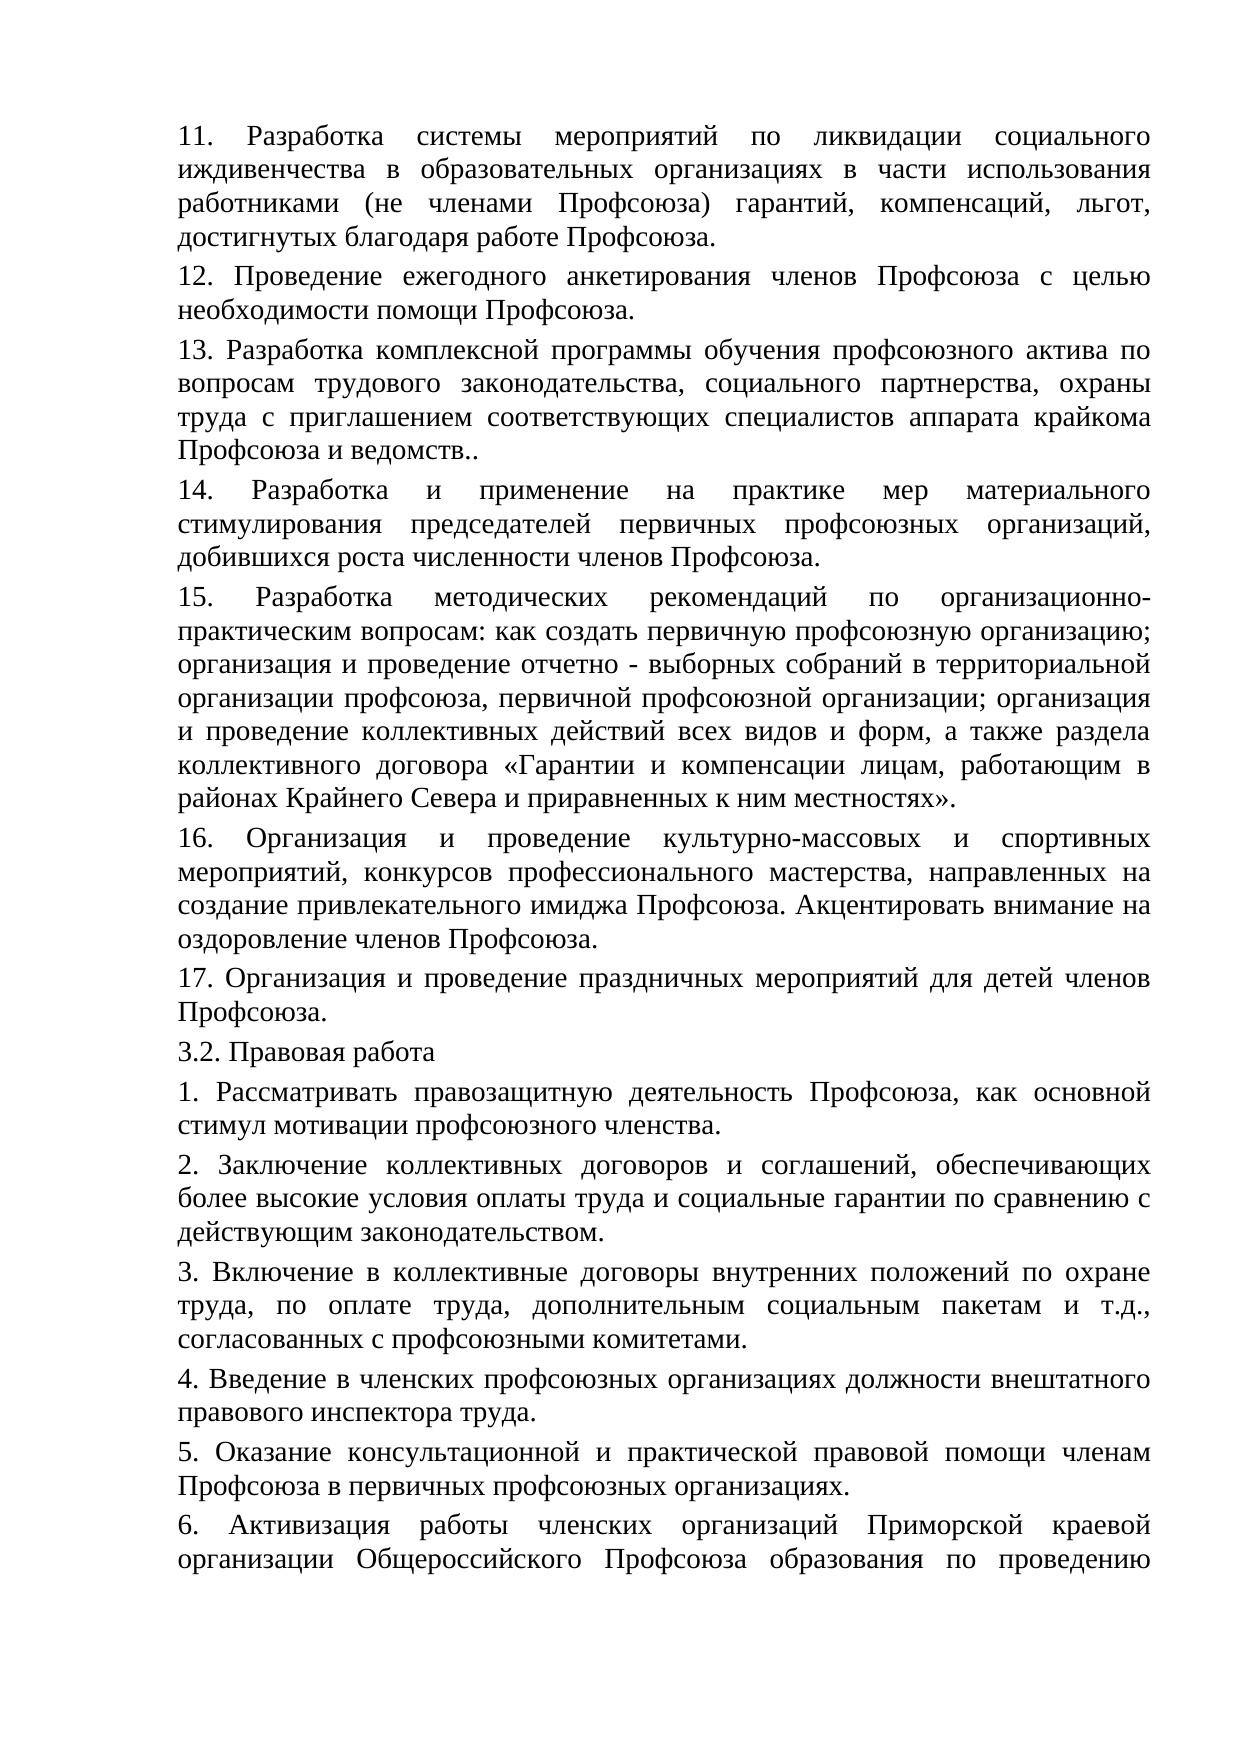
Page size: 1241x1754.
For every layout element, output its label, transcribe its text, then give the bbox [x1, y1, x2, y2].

text 11. Разработка системы мероприятий по ликвидации социального иждивенчества в образовательных организациях в части использования работниками (не членами Профсоюза) гарантий, компенсаций, льгот, достигнутых благодаря работе Профсоюза. [177, 118, 1152, 252]
text 1. Рассматривать правозащитную деятельность Профсоюза, как основной стимул мотивации профсоюзного членства. [177, 1074, 1152, 1141]
text 13. Разработка комплексной программы обучения профсоюзного актива по вопросам трудового законодательства, социального партнерства, охраны труда с приглашением соответствующих специалистов аппарата крайкома Профсоюза и ведомств.. [177, 332, 1152, 466]
text 3.2. Правовая работа [177, 1034, 1152, 1067]
text 16. Организация и проведение культурно-массовых и спортивных мероприятий, конкурсов профессионального мастерства, направленных на создание привлекательного имиджа Профсоюза. Акцентировать внимание на оздоровление членов Профсоюза. [177, 820, 1152, 954]
text 2. Заключение коллективных договоров и соглашений, обеспечивающих более высокие условия оплаты труда и социальные гарантии по сравнению с действующим законодательством. [177, 1147, 1152, 1248]
text 15. Разработка методических рекомендаций по организационно-практическим вопросам: как создать первичную профсоюзную организацию; организация и проведение отчетно - выборных собраний в территориальной организации профсоюза, первичной профсоюзной организации; организация и проведение коллективных действий всех видов и форм, а также раздела коллективного договора «Гарантии и компенсации лицам, работающим в районах Крайнего Севера и приравненных к ним местностях». [177, 579, 1152, 814]
text 14. Разработка и применение на практике мер материального стимулирования председателей первичных профсоюзных организаций, добившихся роста численности членов Профсоюза. [177, 472, 1152, 573]
text 17. Организация и проведение праздничных мероприятий для детей членов Профсоюза. [177, 961, 1152, 1028]
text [177, 1507, 1152, 1574]
text 12. Проведение ежегодного анкетирования членов Профсоюза с целью необходимости помощи Профсоюза. [177, 258, 1152, 326]
text 3. Включение в коллективные договоры внутренних положений по охране труда, по оплате труда, дополнительным социальным пакетам и т.д., согласованных с профсоюзными комитетами. [177, 1254, 1152, 1354]
text 4. Введение в членских профсоюзных организациях должности внештатного правового инспектора труда. [177, 1361, 1152, 1428]
text 5. Оказание консультационной и практической правовой помощи членам Профсоюза в первичных профсоюзных организациях. [177, 1434, 1152, 1501]
